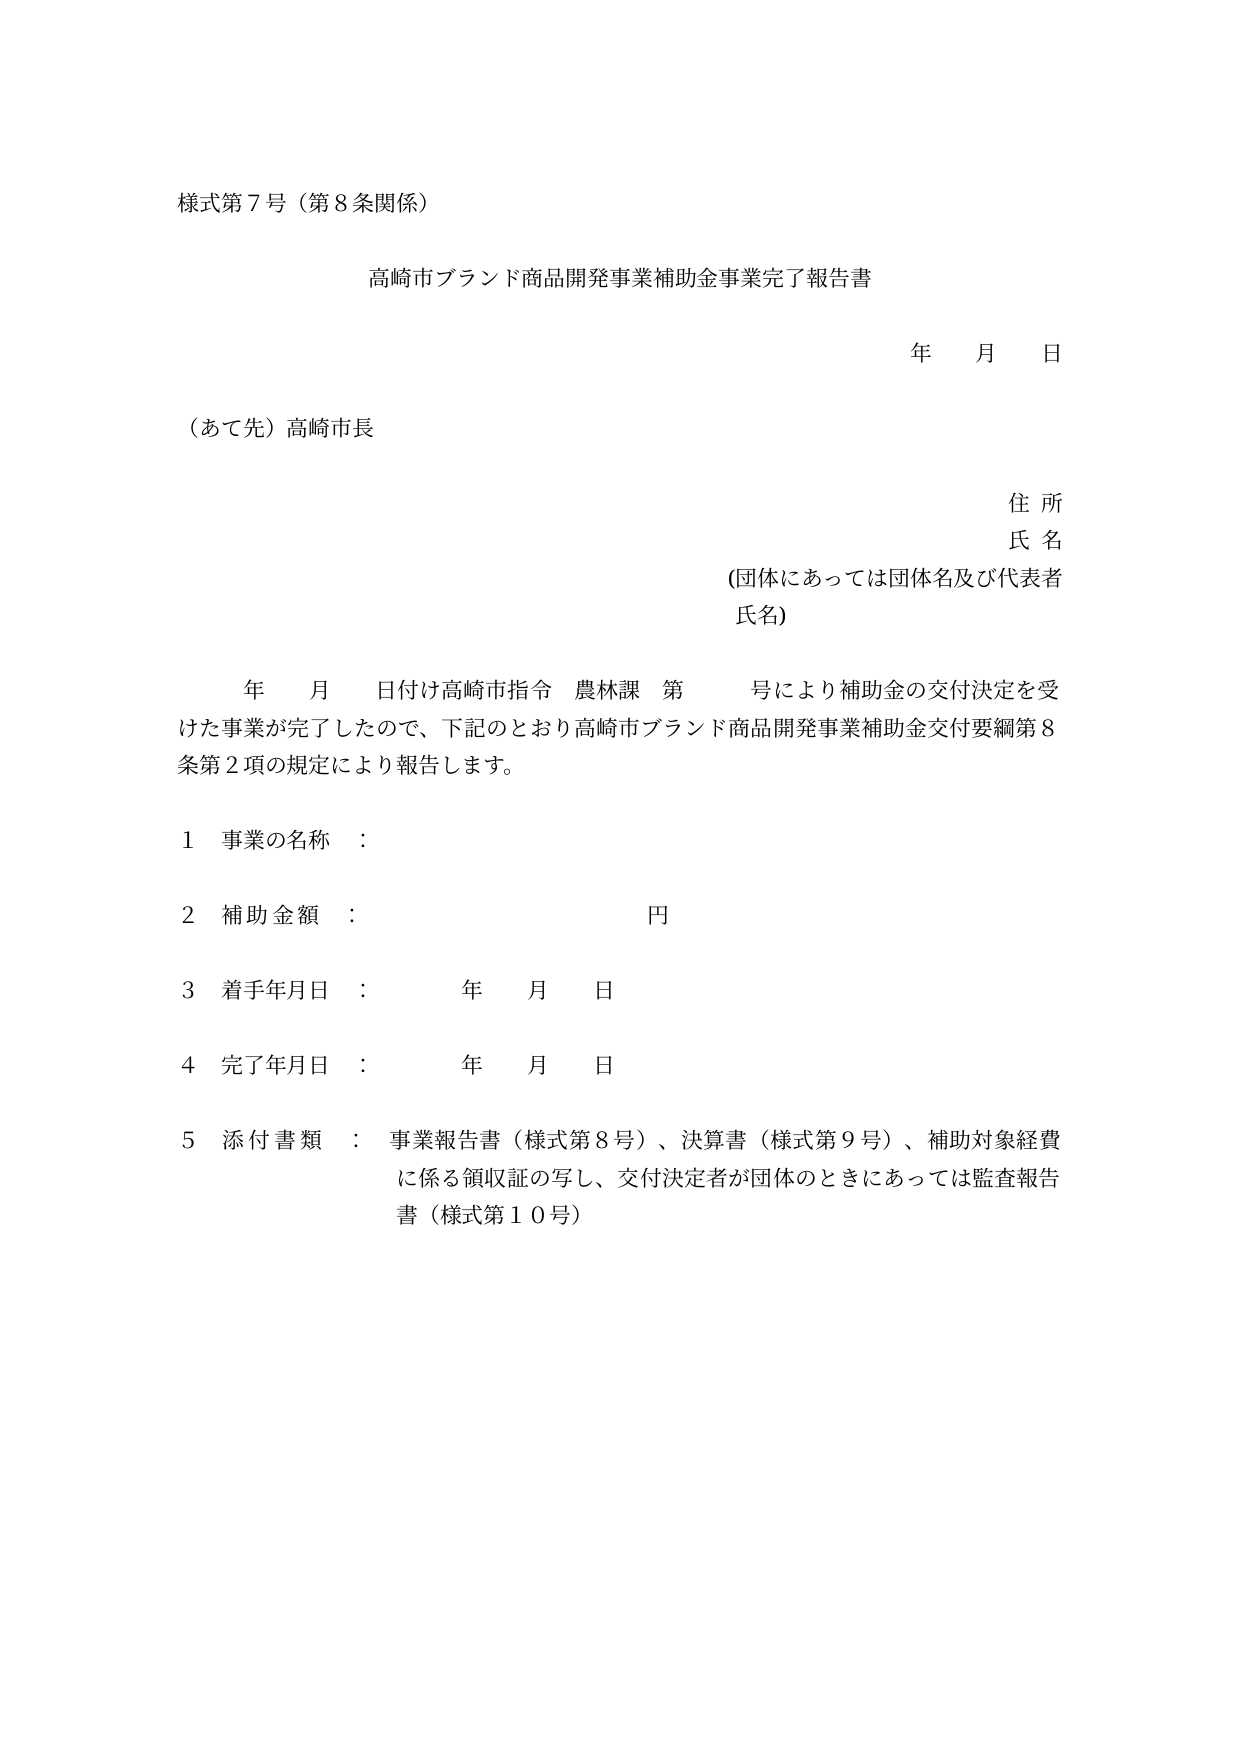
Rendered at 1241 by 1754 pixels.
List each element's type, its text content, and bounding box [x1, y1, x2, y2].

text 高崎市ブランド商品開発事業補助金事業完了報告書 [177, 258, 1063, 296]
text 年 月 日 [177, 333, 1063, 371]
text (団体にあっては団体名及び代表者 [177, 558, 1063, 596]
text 住所 [177, 483, 1063, 521]
text 様式第７号（第８条関係） [177, 183, 1063, 221]
text 氏名) [177, 596, 1019, 633]
text ２ 補助金額 ： 円 [177, 896, 1063, 933]
text ５ 添付書類 ： 事業報告書（様式第８号）、決算書（様式第９号）、補助対象経費に係る領収証の写し、交付決定者が団体のときにあっては監査報告書（様式第１０号） [177, 1121, 1063, 1233]
text １ 事業の名称 ： [177, 821, 1063, 858]
text 年 月 日付け高崎市指令 農林課 第 号により補助金の交付決定を受けた事業が完了したので、下記のとおり高崎市ブランド商品開発事業補助金交付要綱第８条第２項の規定により報告します。 [177, 671, 1063, 783]
text 氏名 [177, 521, 1063, 558]
text ３ 着手年月日 ： 年 月 日 [177, 971, 1063, 1008]
text ４ 完了年月日 ： 年 月 日 [177, 1046, 1063, 1083]
text （あて先）高崎市長 [177, 408, 1063, 446]
